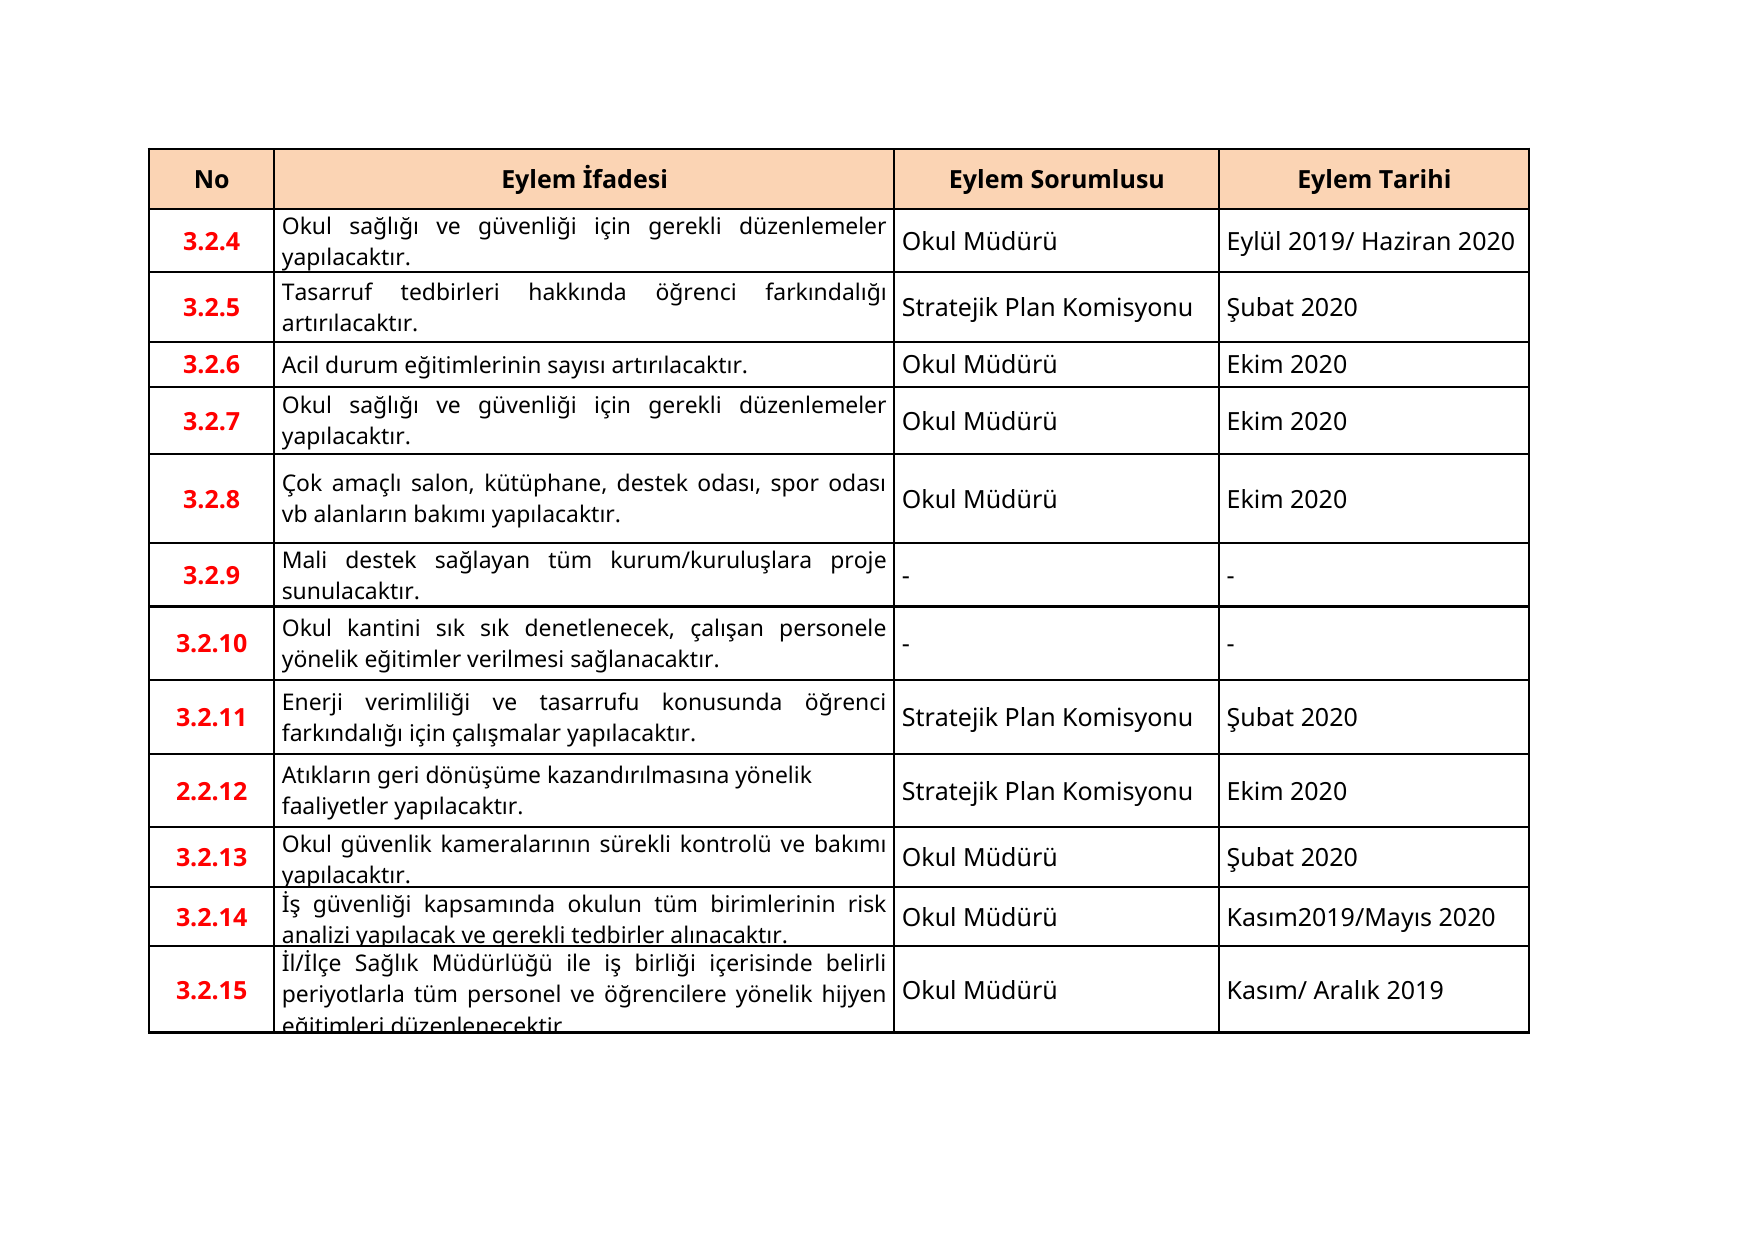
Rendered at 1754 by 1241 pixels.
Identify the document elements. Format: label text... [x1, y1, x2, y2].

table_cell Mali destek sağlayan tüm kurum/kuruluşlara proje sunulacaktır. [275, 544, 893, 605]
table_cell 3.2.10 [150, 608, 273, 679]
table_cell Ekim 2020 [1220, 455, 1528, 542]
table_cell Tasarruf tedbirleri hakkında öğrenci farkındalığı artırılacaktır. [275, 273, 893, 341]
table_cell 3.2.4 [150, 210, 273, 271]
table_header Eylem İfadesi [275, 150, 893, 208]
table_cell 3.2.8 [150, 455, 273, 542]
table_cell Okul Müdürü [895, 210, 1218, 271]
table_cell 3.2.11 [150, 681, 273, 752]
table_cell Stratejik Plan Komisyonu [895, 273, 1218, 341]
table_cell Okul güvenlik kameralarının sürekli kontrolü ve bakımı yapılacaktır. [275, 828, 893, 886]
table_header No [150, 150, 273, 208]
table_cell - [1220, 544, 1528, 605]
table_cell Atıkların geri dönüşüme kazandırılmasına yönelik faaliyetler yapılacaktır. [275, 755, 893, 826]
table_cell Enerji verimliliği ve tasarrufu konusunda öğrenci farkındalığı için çalışmalar yapılacaktır. [275, 681, 893, 752]
table_cell 3.2.5 [150, 273, 273, 341]
table_cell Stratejik Plan Komisyonu [895, 681, 1218, 752]
table_cell - [895, 544, 1218, 605]
table_cell 3.2.14 [150, 888, 273, 945]
table_cell Okul Müdürü [895, 343, 1218, 386]
table_cell 2.2.12 [150, 755, 273, 826]
table_cell Kasım2019/Mayıs 2020 [1220, 888, 1528, 945]
table_cell 3.2.6 [150, 343, 273, 386]
table_cell Okul Müdürü [895, 455, 1218, 542]
table_cell Okul kantini sık sık denetlenecek, çalışan personele yönelik eğitimler verilmesi sağlanacaktır. [275, 608, 893, 679]
table_cell Şubat 2020 [1220, 681, 1528, 752]
table_cell Okul Müdürü [895, 947, 1218, 1031]
table_cell 3.2.7 [150, 388, 273, 453]
table_cell İş güvenliği kapsamında okulun tüm birimlerinin risk analizi yapılacak ve gerekli tedbirler alınacaktır. [275, 888, 893, 945]
table_cell Kasım/ Aralık 2019 [1220, 947, 1528, 1031]
table_cell 3.2.9 [150, 544, 273, 605]
table_cell Ekim 2020 [1220, 388, 1528, 453]
table_cell Ekim 2020 [1220, 755, 1528, 826]
table_cell Okul Müdürü [895, 828, 1218, 886]
table_header Eylem Sorumlusu [895, 150, 1218, 208]
table_cell Çok amaçlı salon, kütüphane, destek odası, spor odası vb alanların bakımı yapılacaktır. [275, 455, 893, 542]
table_cell Okul sağlığı ve güvenliği için gerekli düzenlemeler yapılacaktır. [275, 210, 893, 271]
table_cell Şubat 2020 [1220, 273, 1528, 341]
table_cell Stratejik Plan Komisyonu [895, 755, 1218, 826]
table_cell 3.2.13 [150, 828, 273, 886]
table_cell 3.2.15 [150, 947, 273, 1031]
table_cell Ekim 2020 [1220, 343, 1528, 386]
table_cell Acil durum eğitimlerinin sayısı artırılacaktır. [275, 343, 893, 386]
table_cell Eylül 2019/ Haziran 2020 [1220, 210, 1528, 271]
table_cell Okul sağlığı ve güvenliği için gerekli düzenlemeler yapılacaktır. [275, 388, 893, 453]
table_cell - [1220, 608, 1528, 679]
table_cell - [895, 608, 1218, 679]
table_cell İl/İlçe Sağlık Müdürlüğü ile iş birliği içerisinde belirli periyotlarla tüm personel ve öğrencilere yönelik hijyen eğitimleri düzenlenecektir. [275, 947, 893, 1031]
table_header Eylem Tarihi [1220, 150, 1528, 208]
table_cell Şubat 2020 [1220, 828, 1528, 886]
table_cell Okul Müdürü [895, 888, 1218, 945]
table_cell Okul Müdürü [895, 388, 1218, 453]
